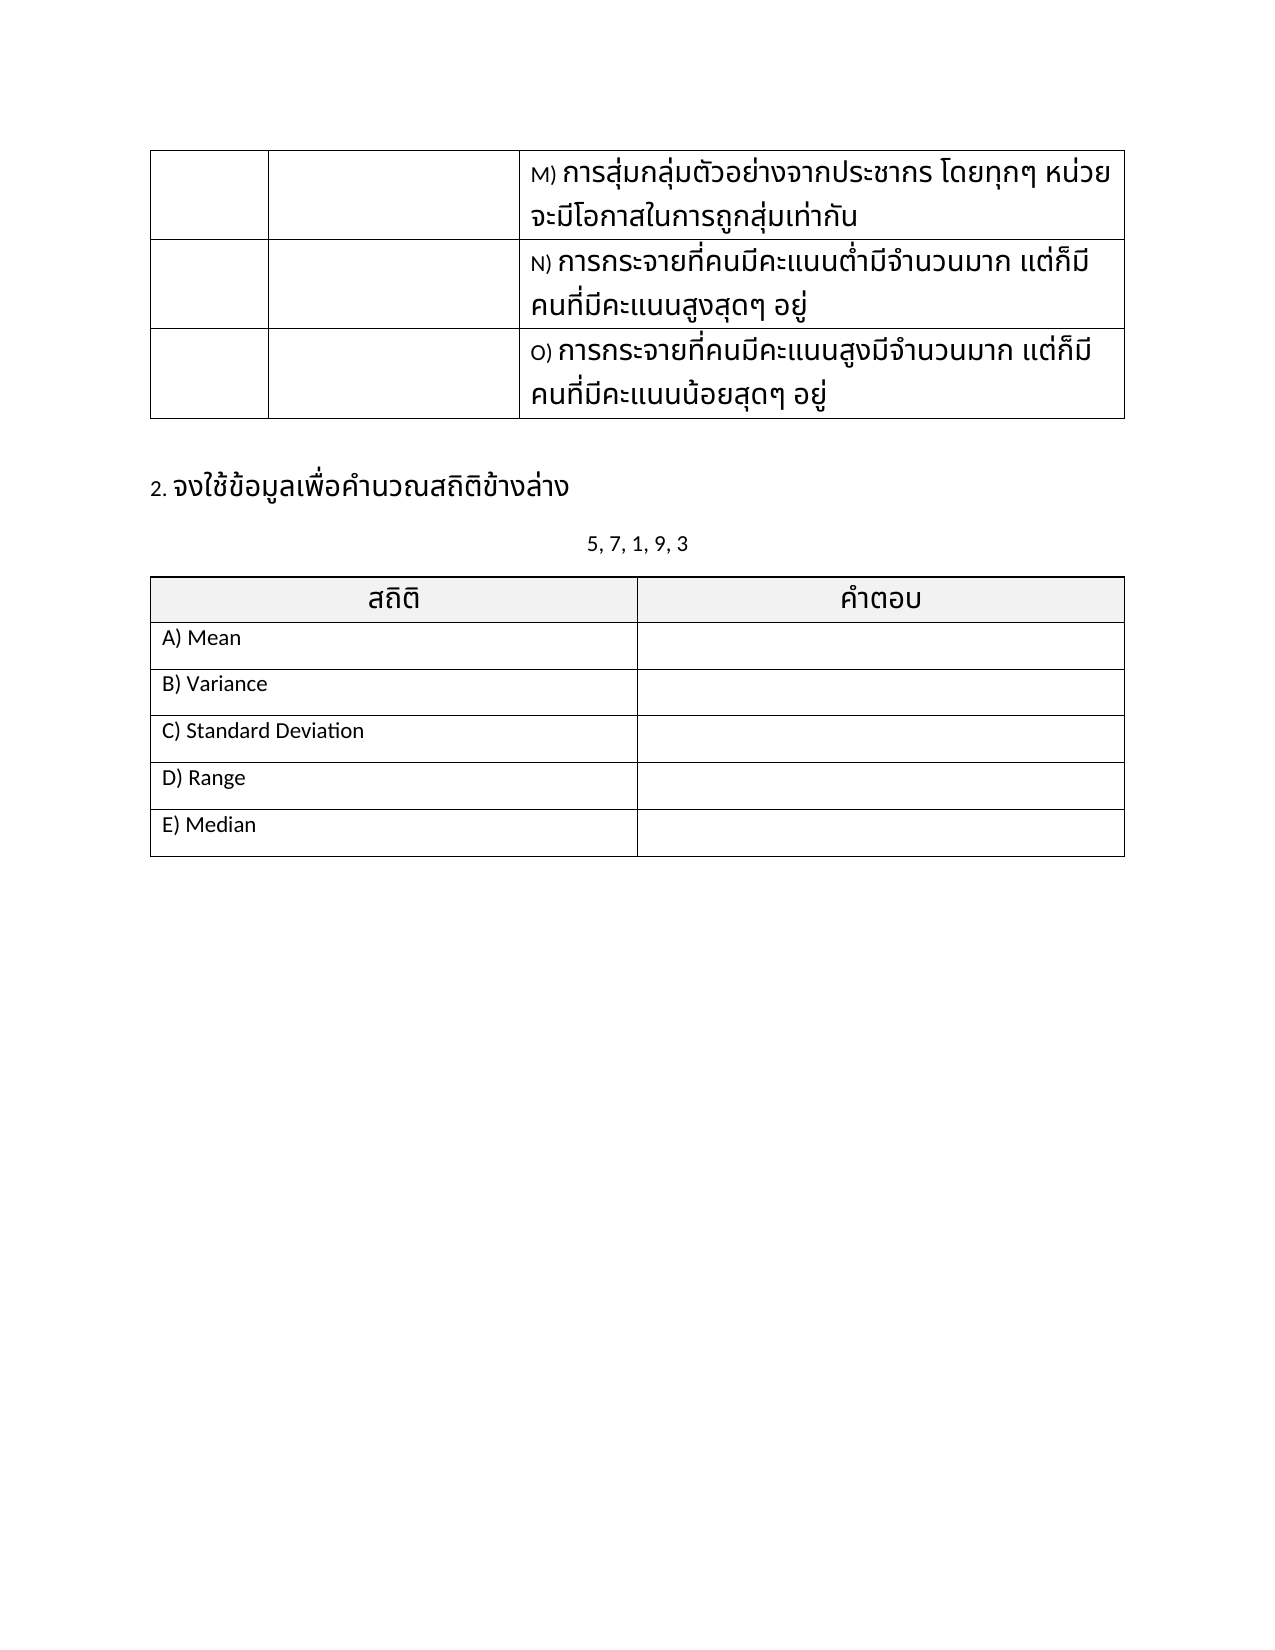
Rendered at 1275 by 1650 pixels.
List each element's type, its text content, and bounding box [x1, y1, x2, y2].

table_cell [638, 670, 1124, 715]
table_cell N) การกระจายที่คนมีคะแนนต่ำมีจำนวนมาก แต่ก็มีคนที่มีคะแนนสูงสุดๆ อยู่ [520, 240, 1124, 328]
table_cell [638, 810, 1124, 856]
table_cell [638, 716, 1124, 762]
table_cell E) Median [151, 810, 637, 856]
table_cell [151, 240, 268, 328]
table_header สถิติ [151, 578, 637, 622]
table_cell O) การกระจายที่คนมีคะแนนสูงมีจำนวนมาก แต่ก็มีคนที่มีคะแนนน้อยสุดๆ อยู่ [520, 329, 1124, 417]
table_cell B) Variance [151, 670, 637, 715]
table_cell [638, 623, 1124, 668]
text 5, 7, 1, 9, 3 [150, 529, 1125, 558]
table_cell [269, 151, 519, 239]
table_cell [151, 151, 268, 239]
text 2. จงใช้ข้อมูลเพื่อคำนวณสถิติข้างล่าง [150, 465, 1125, 509]
table_cell [269, 329, 519, 417]
table_cell A) Mean [151, 623, 637, 668]
table_cell M) การสุ่มกลุ่มตัวอย่างจากประชากร โดยทุกๆ หน่วยจะมีโอกาสในการถูกสุ่มเท่ากัน [520, 151, 1124, 239]
table_header คำตอบ [638, 578, 1124, 622]
table_cell [638, 763, 1124, 809]
table_cell [269, 240, 519, 328]
table_cell C) Standard Deviation [151, 716, 637, 762]
table_cell D) Range [151, 763, 637, 809]
table_cell [151, 329, 268, 417]
